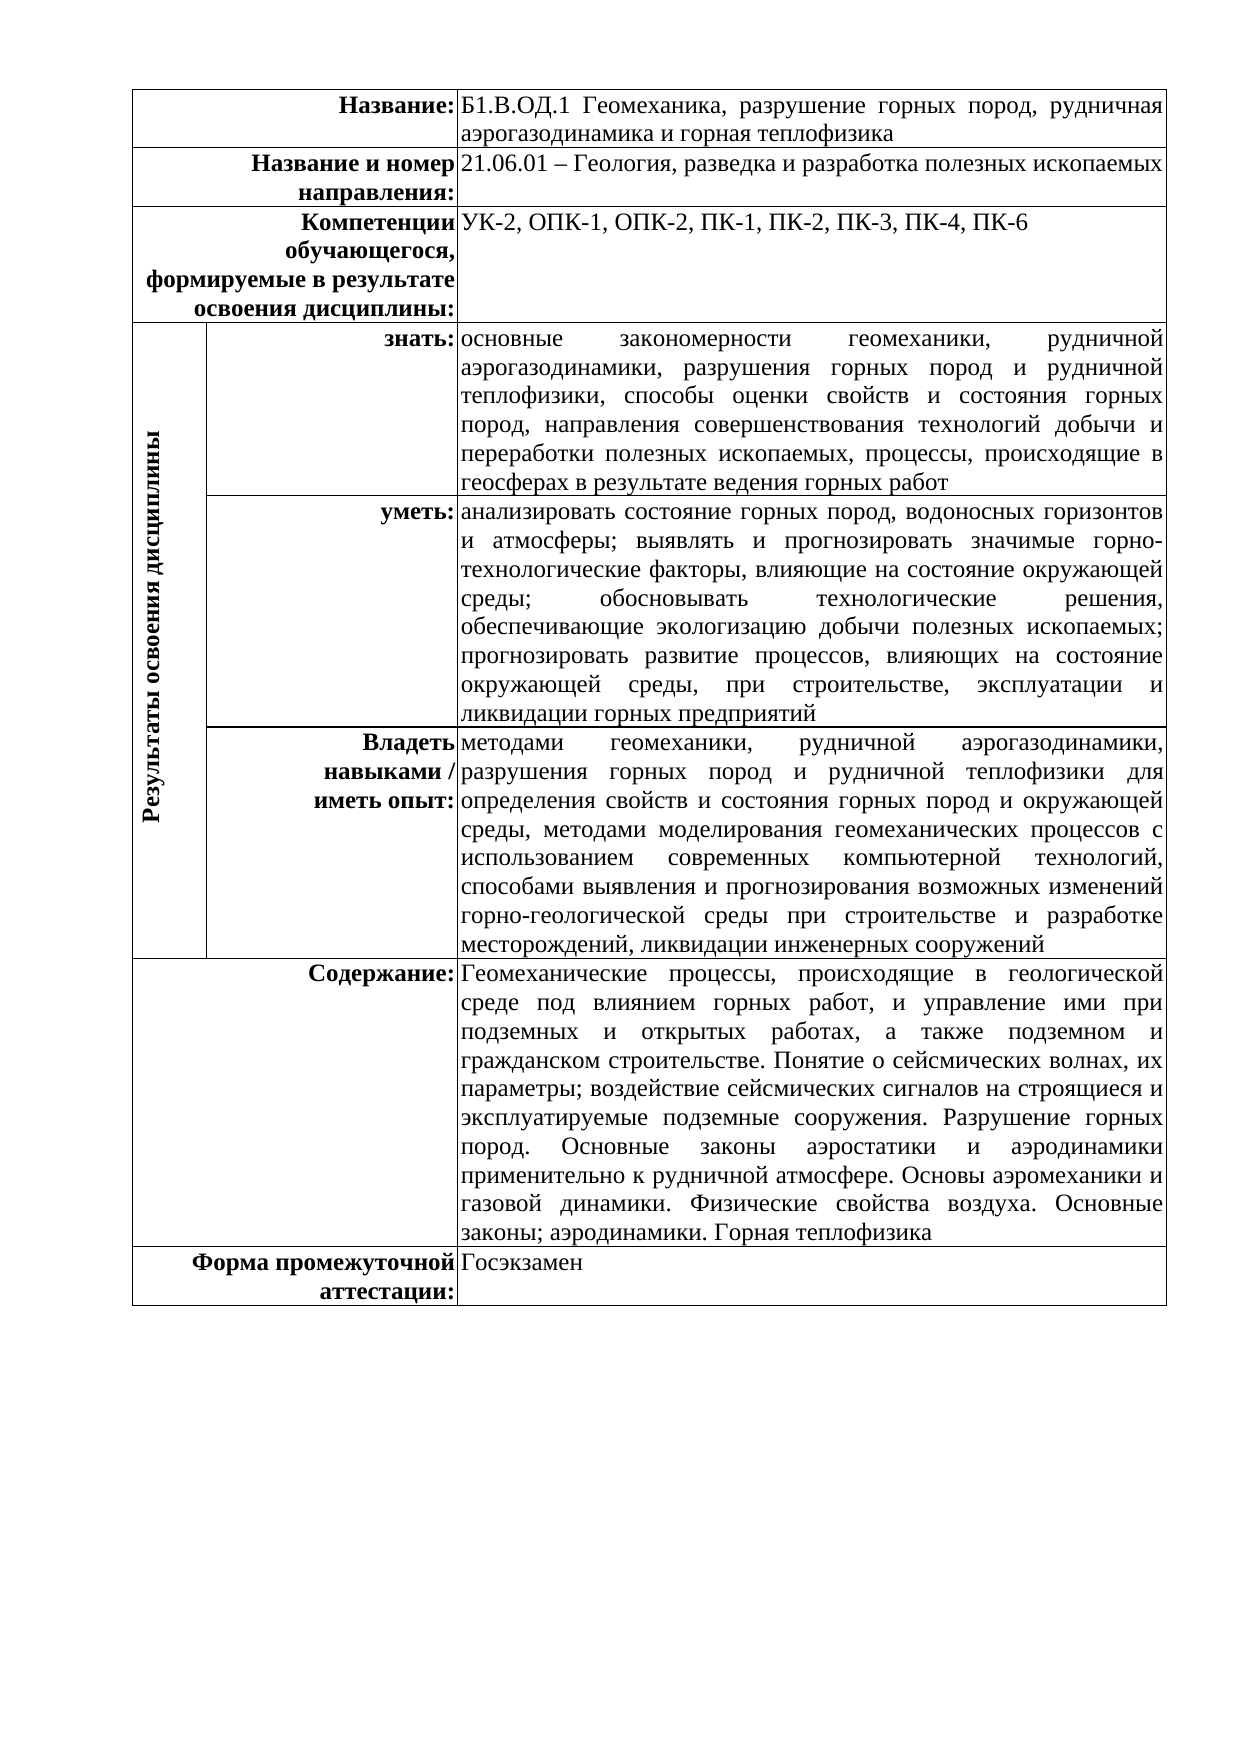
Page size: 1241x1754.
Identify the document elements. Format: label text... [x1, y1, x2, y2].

table_cell методами геомеханики, рудничной аэрогазодинамики, разрушения горных пород и рудничной теплофизики для определения свойств и состояния горных пород и окружающей среды, методами моделирования геомеханических процессов с использованием современных компьютерной технологий, способами выявления и прогнозирования возможных изменений горно-геологической среды при строительстве и разработке месторождений, ликвидации инженерных сооружений [458, 728, 1166, 957]
table_cell уметь: [207, 496, 457, 726]
table_header Название: [133, 90, 457, 147]
table_cell анализировать состояние горных пород, водоносных горизонтов и атмосферы; выявлять и прогнозировать значимые горно-технологические факторы, влияющие на состояние окружающей среды; обосновывать технологические решения, обеспечивающие экологизацию добычи полезных ископаемых; прогнозировать развитие процессов, влияющих на состояние окружающей среды, при строительстве, эксплуатации и ликвидации горных предприятий [458, 496, 1166, 726]
table_cell УК-2, ОПК-1, ОПК-2, ПК-1, ПК-2, ПК-3, ПК-4, ПК-6 [458, 207, 1166, 322]
table_cell Форма промежуточной аттестации: [133, 1247, 457, 1304]
table_cell основные закономерности геомеханики, рудничной аэрогазодинамики, разрушения горных пород и рудничной теплофизики, способы оценки свойств и состояния горных пород, направления совершенствования технологий добычи и переработки полезных ископаемых, процессы, происходящие в геосферах в результате ведения горных работ [458, 323, 1166, 495]
table_cell Владеть навыками / иметь опыт: [207, 728, 457, 957]
table_cell Название и номер направления: [133, 148, 457, 206]
table_cell 21.06.01 – Геология, разведка и разработка полезных ископаемых [458, 148, 1166, 206]
table_cell Компетенции обучающегося, формируемые в результате освоения дисциплины: [133, 207, 457, 322]
table_header Б1.В.ОД.1 Геомеханика, разрушение горных пород, рудничная аэрогазодинамика и горная теплофизика [458, 90, 1166, 147]
table_cell Геомеханические процессы, происходящие в геологической среде под влиянием горных работ, и управление ими при подземных и открытых работах, а также подземном и гражданском строительстве. Понятие о сейсмических волнах, их параметры; воздействие сейсмических сигналов на строящиеся и эксплуатируемые подземные сооружения. Разрушение горных пород. Основные законы аэростатики и аэродинамики применительно к рудничной атмосфере. Основы аэромеханики и газовой динамики. Физические свойства воздуха. Основные законы; аэродинамики. Горная теплофизика [458, 959, 1166, 1246]
table_cell знать: [207, 323, 457, 495]
table_cell Содержание: [133, 959, 457, 1246]
table_cell Госэкзамен [458, 1247, 1166, 1304]
table_cell Результаты освоения дисциплины [133, 323, 206, 957]
